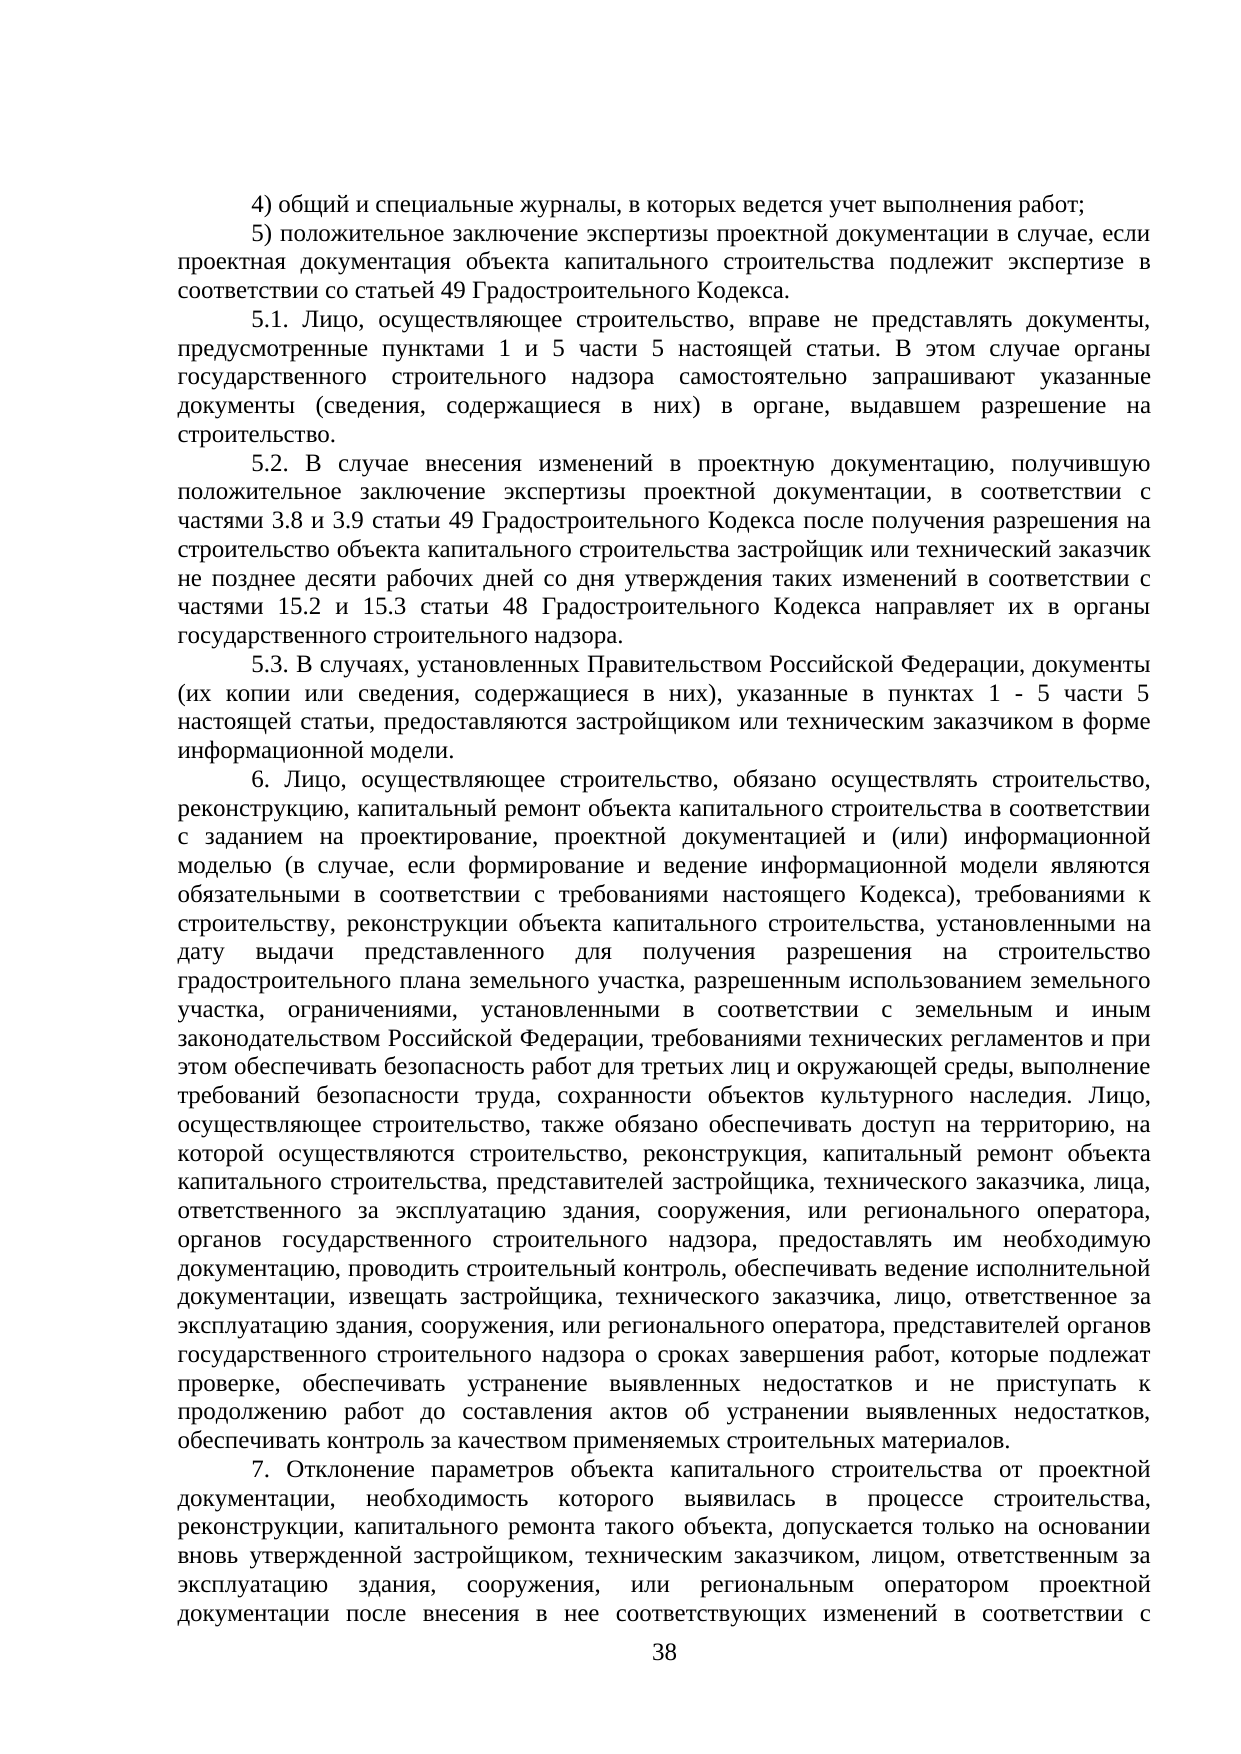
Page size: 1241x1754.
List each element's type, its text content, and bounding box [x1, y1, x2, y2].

text 5) положительное заключение экспертизы проектной документации в случае, если проектная документация объекта капитального строительства подлежит экспертизе в соответствии со статьей 49 Градостроительного Кодекса. [177, 218, 1152, 304]
text 4) общий и специальные журналы, в которых ведется учет выполнения работ; [177, 189, 1152, 218]
text 5.3. В случаях, установленных Правительством Российской Федерации, документы (их копии или сведения, содержащиеся в них), указанные в пунктах 1 - 5 части 5 настоящей статьи, предоставляются застройщиком или техническим заказчиком в форме информационной модели. [177, 649, 1152, 764]
text 5.2. В случае внесения изменений в проектную документацию, получившую положительное заключение экспертизы проектной документации, в соответствии с частями 3.8 и 3.9 статьи 49 Градостроительного Кодекса после получения разрешения на строительство объекта капитального строительства застройщик или технический заказчик не позднее десяти рабочих дней со дня утверждения таких изменений в соответствии с частями 15.2 и 15.3 статьи 48 Градостроительного Кодекса направляет их в органы государственного строительного надзора. [177, 448, 1152, 649]
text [177, 1454, 1152, 1626]
text 6. Лицо, осуществляющее строительство, обязано осуществлять строительство, реконструкцию, капитальный ремонт объекта капитального строительства в соответствии с заданием на проектирование, проектной документацией и (или) информационной моделью (в случае, если формирование и ведение информационной модели являются обязательными в соответствии с требованиями настоящего Кодекса), требованиями к строительству, реконструкции объекта капитального строительства, установленными на дату выдачи представленного для получения разрешения на строительство градостроительного плана земельного участка, разрешенным использованием земельного участка, ограничениями, установленными в соответствии с земельным и иным законодательством Российской Федерации, требованиями технических регламентов и при этом обеспечивать безопасность работ для третьих лиц и окружающей среды, выполнение требований безопасности труда, сохранности объектов культурного наследия. Лицо, осуществляющее строительство, также обязано обеспечивать доступ на территорию, на которой осуществляются строительство, реконструкция, капитальный ремонт объекта капитального строительства, представителей застройщика, технического заказчика, лица, ответственного за эксплуатацию здания, сооружения, или регионального оператора, органов государственного строительного надзора, предоставлять им необходимую документацию, проводить строительный контроль, обеспечивать ведение исполнительной документации, извещать застройщика, технического заказчика, лицо, ответственное за эксплуатацию здания, сооружения, или регионального оператора, представителей органов государственного строительного надзора о сроках завершения работ, которые подлежат проверке, обеспечивать устранение выявленных недостатков и не приступать к продолжению работ до составления актов об устранении выявленных недостатков, обеспечивать контроль за качеством применяемых строительных материалов. [177, 764, 1152, 1454]
text 5.1. Лицо, осуществляющее строительство, вправе не представлять документы, предусмотренные пунктами 1 и 5 части 5 настоящей статьи. В этом случае органы государственного строительного надзора самостоятельно запрашивают указанные документы (сведения, содержащиеся в них) в органе, выдавшем разрешение на строительство. [177, 304, 1152, 448]
